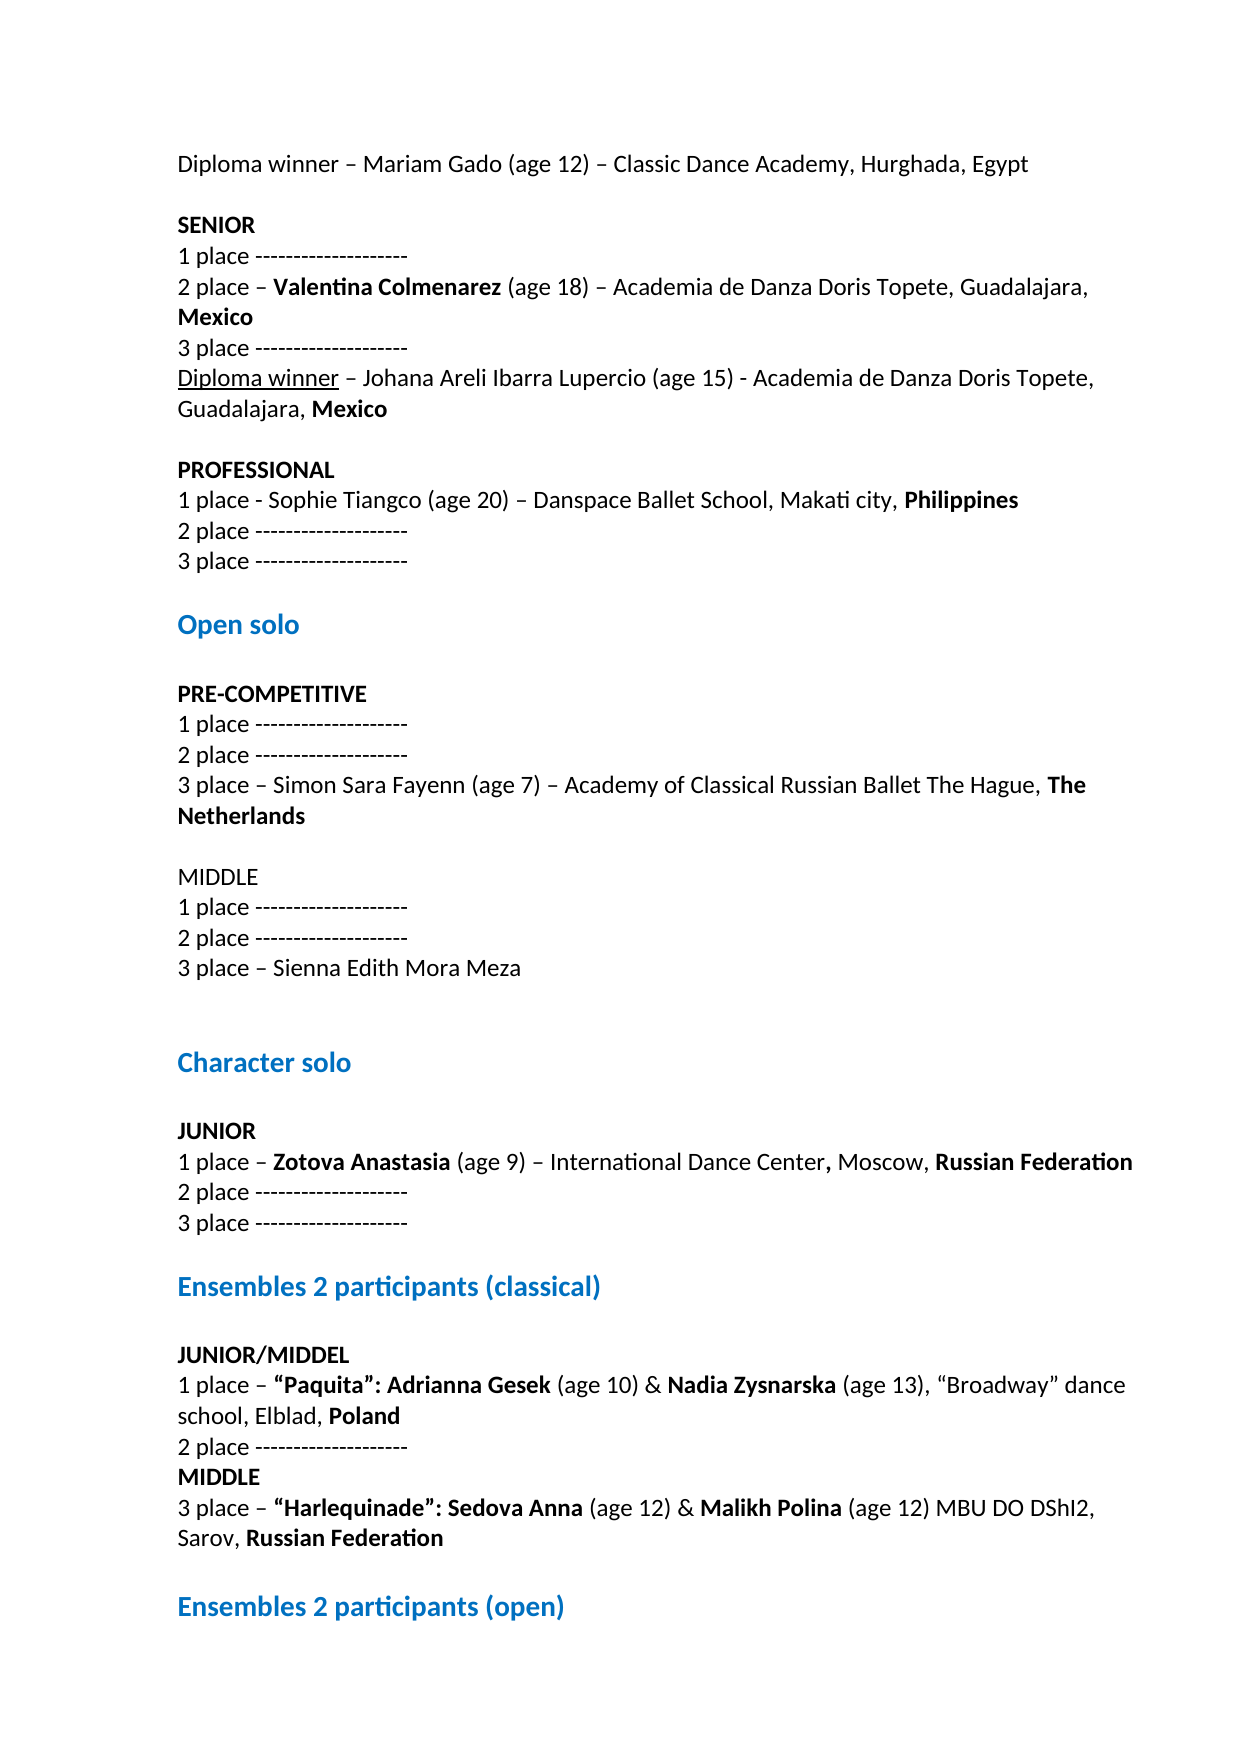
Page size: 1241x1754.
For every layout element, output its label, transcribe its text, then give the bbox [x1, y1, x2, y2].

text 2 place -------------------- [177, 922, 1152, 952]
text Diploma winner – Mariam Gado (age 12) – Classic Dance Academy, Hurghada, Egypt [177, 149, 1152, 179]
text 3 place -------------------- [177, 545, 1152, 576]
text Character solo [177, 1044, 1152, 1079]
text SENIOR [177, 210, 1152, 240]
text Open solo [177, 606, 1152, 642]
text Ensembles 2 participants (open) [177, 1588, 1152, 1624]
text MIDDLE [177, 1461, 1152, 1492]
text 3 place – “Harlequinade”: Sedova Anna (age 12) & Malikh Polina (age 12) MBU DO DShI2, Sarov, Russian Federation [177, 1492, 1152, 1553]
text 3 place – Sienna Edith Mora Meza [177, 952, 1152, 983]
text 2 place -------------------- [177, 1431, 1152, 1461]
text 2 place -------------------- [177, 739, 1152, 769]
text JUNIOR [177, 1115, 1152, 1146]
text JUNIOR/MIDDEL [177, 1339, 1152, 1369]
text 1 place -------------------- [177, 891, 1152, 922]
text 2 place -------------------- [177, 1176, 1152, 1207]
text 3 place -------------------- [177, 332, 1152, 362]
text Diploma winner – Johana Areli Ibarra Lupercio (age 15) - Academia de Danza Doris Topete, Guadalajara, Mexico [177, 362, 1152, 423]
text PRE-COMPETITIVE [177, 678, 1152, 708]
text MIDDLE [177, 861, 1152, 891]
text 1 place – “Paquita”: Adrianna Gesek (age 10) & Nadia Zysnarska (age 13), “Broadway” dance school, Elblad, Poland [177, 1369, 1152, 1431]
text 1 place - Sophie Tiangco (age 20) – Danspace Ballet School, Makati city, Philippines [177, 484, 1152, 515]
text 2 place – Valentina Colmenarez (age 18) – Academia de Danza Doris Topete, Guadalajara, Mexico [177, 271, 1152, 332]
text 1 place -------------------- [177, 708, 1152, 739]
text PROFESSIONAL [177, 454, 1152, 484]
text 3 place – Simon Sara Fayenn (age 7) – Academy of Classical Russian Ballet The Hague, The Netherlands [177, 769, 1152, 830]
text 2 place -------------------- [177, 515, 1152, 545]
text 1 place -------------------- [177, 240, 1152, 271]
text 3 place -------------------- [177, 1207, 1152, 1237]
text 1 place – Zotova Anastasia (age 9) – International Dance Center, Moscow, Russian Federation [177, 1146, 1152, 1176]
text Ensembles 2 participants (classical) [177, 1268, 1152, 1303]
